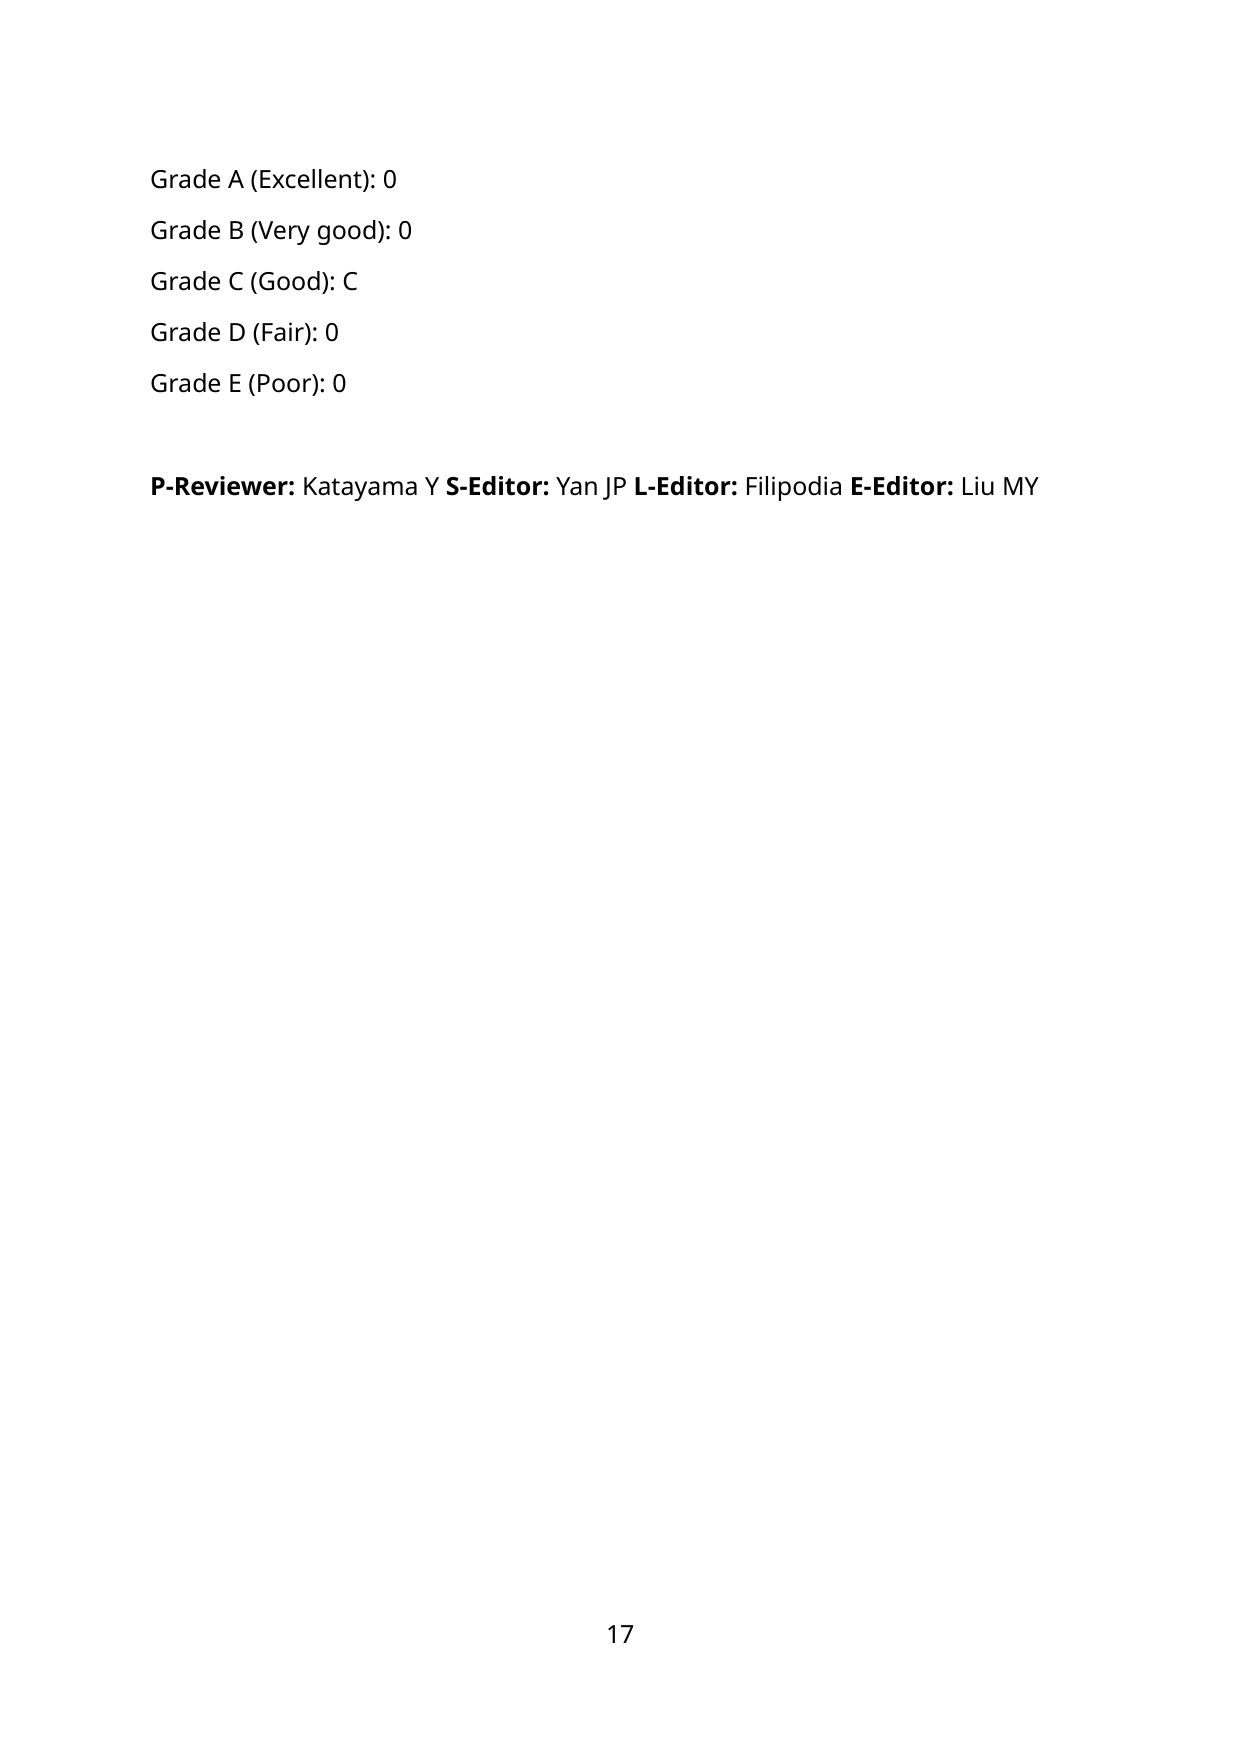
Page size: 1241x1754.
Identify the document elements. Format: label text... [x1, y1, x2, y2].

text Grade E (Poor): 0 [150, 366, 1090, 400]
text Grade D (Fair): 0 [150, 315, 1090, 349]
text Grade A (Excellent): 0 [150, 162, 1090, 196]
text P-Reviewer: Katayama Y S-Editor: Yan JP L-Editor: Filipodia E-Editor: Liu MY [150, 468, 1078, 502]
text Grade C (Good): C [150, 264, 1090, 298]
text Grade B (Very good): 0 [150, 213, 1090, 247]
